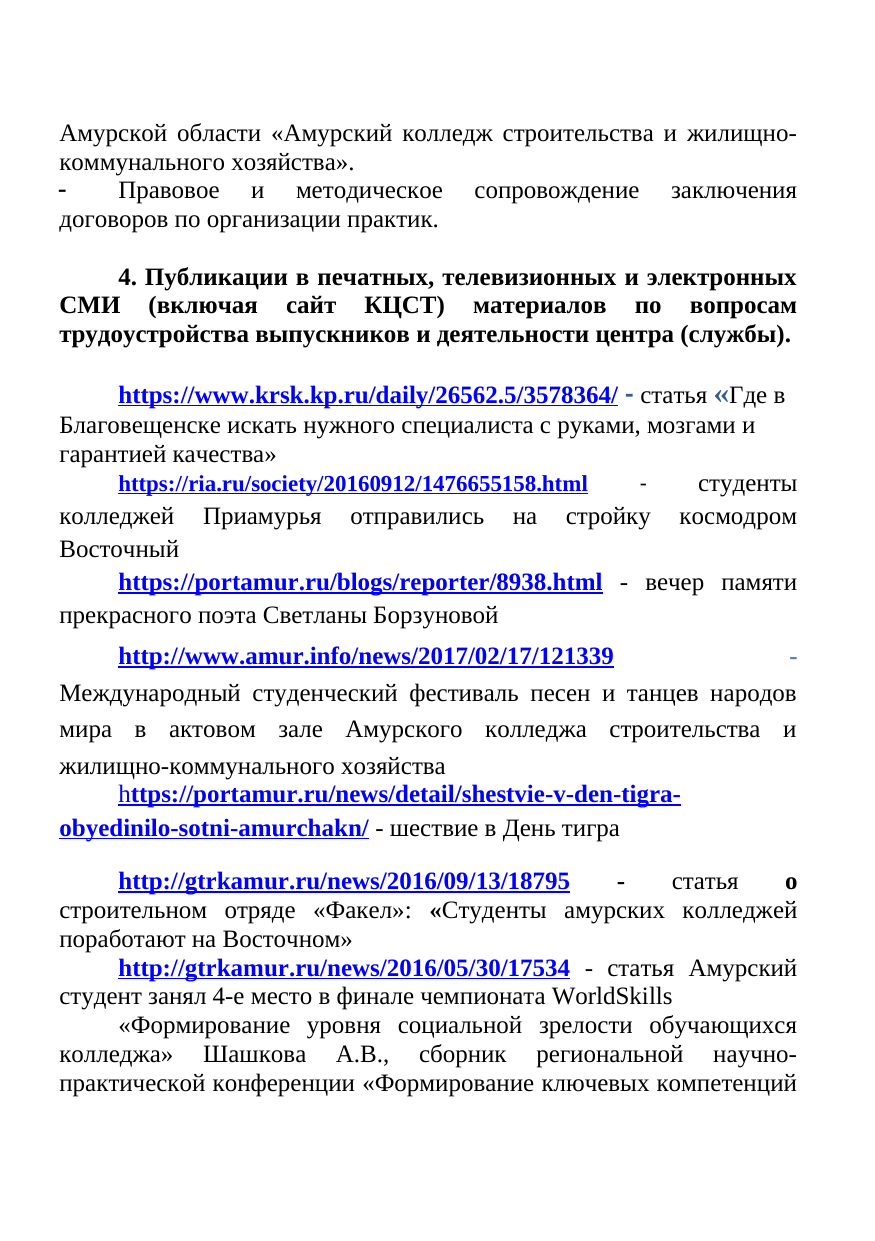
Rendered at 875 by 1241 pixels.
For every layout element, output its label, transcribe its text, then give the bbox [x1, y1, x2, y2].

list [58, 118, 797, 176]
text 4. Публикации в печатных, телевизионных и электронных СМИ (включая сайт КЦСТ) материалов по вопросам трудоустройства выпускников и деятельности центра (службы). [59, 262, 797, 348]
subtitle http://www.amur.info/news/2017/02/17/121339 - Международный студенческий фестиваль песен и танцев народов мира в актовом зале Амурского колледжа строительства и жилищно-коммунального хозяйства [59, 633, 797, 779]
text http://gtrkamur.ru/news/2016/09/13/18795 - статья о строительном отряде «Факел»: «Студенты амурских колледжей поработают на Восточном» [59, 866, 797, 953]
list Правовое и методическое сопровождение заключения договоров по организации практик. [58, 176, 797, 233]
text https://ria.ru/society/20160912/1476655158.html - студенты колледжей Приамурья отправились на стройку космодром Восточный [59, 468, 797, 563]
text https://portamur.ru/news/detail/shestvie-v-den-tigra-obyedinilo-sotni-amurchakn/ - шествие в День тигра [59, 779, 797, 841]
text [59, 1010, 797, 1096]
text http://gtrkamur.ru/news/2016/05/30/17534 - статья Амурский студент занял 4-е место в финале чемпионата WorldSkills [59, 953, 797, 1010]
text https://portamur.ru/blogs/reporter/8938.html - вечер памяти прекрасного поэта Светланы Борзуновой [59, 567, 797, 629]
subtitle https://www.krsk.kp.ru/daily/26562.5/3578364/ - статья «Где в Благовещенске искать нужного специалиста с руками, мозгами и гарантией качества» [59, 377, 797, 468]
